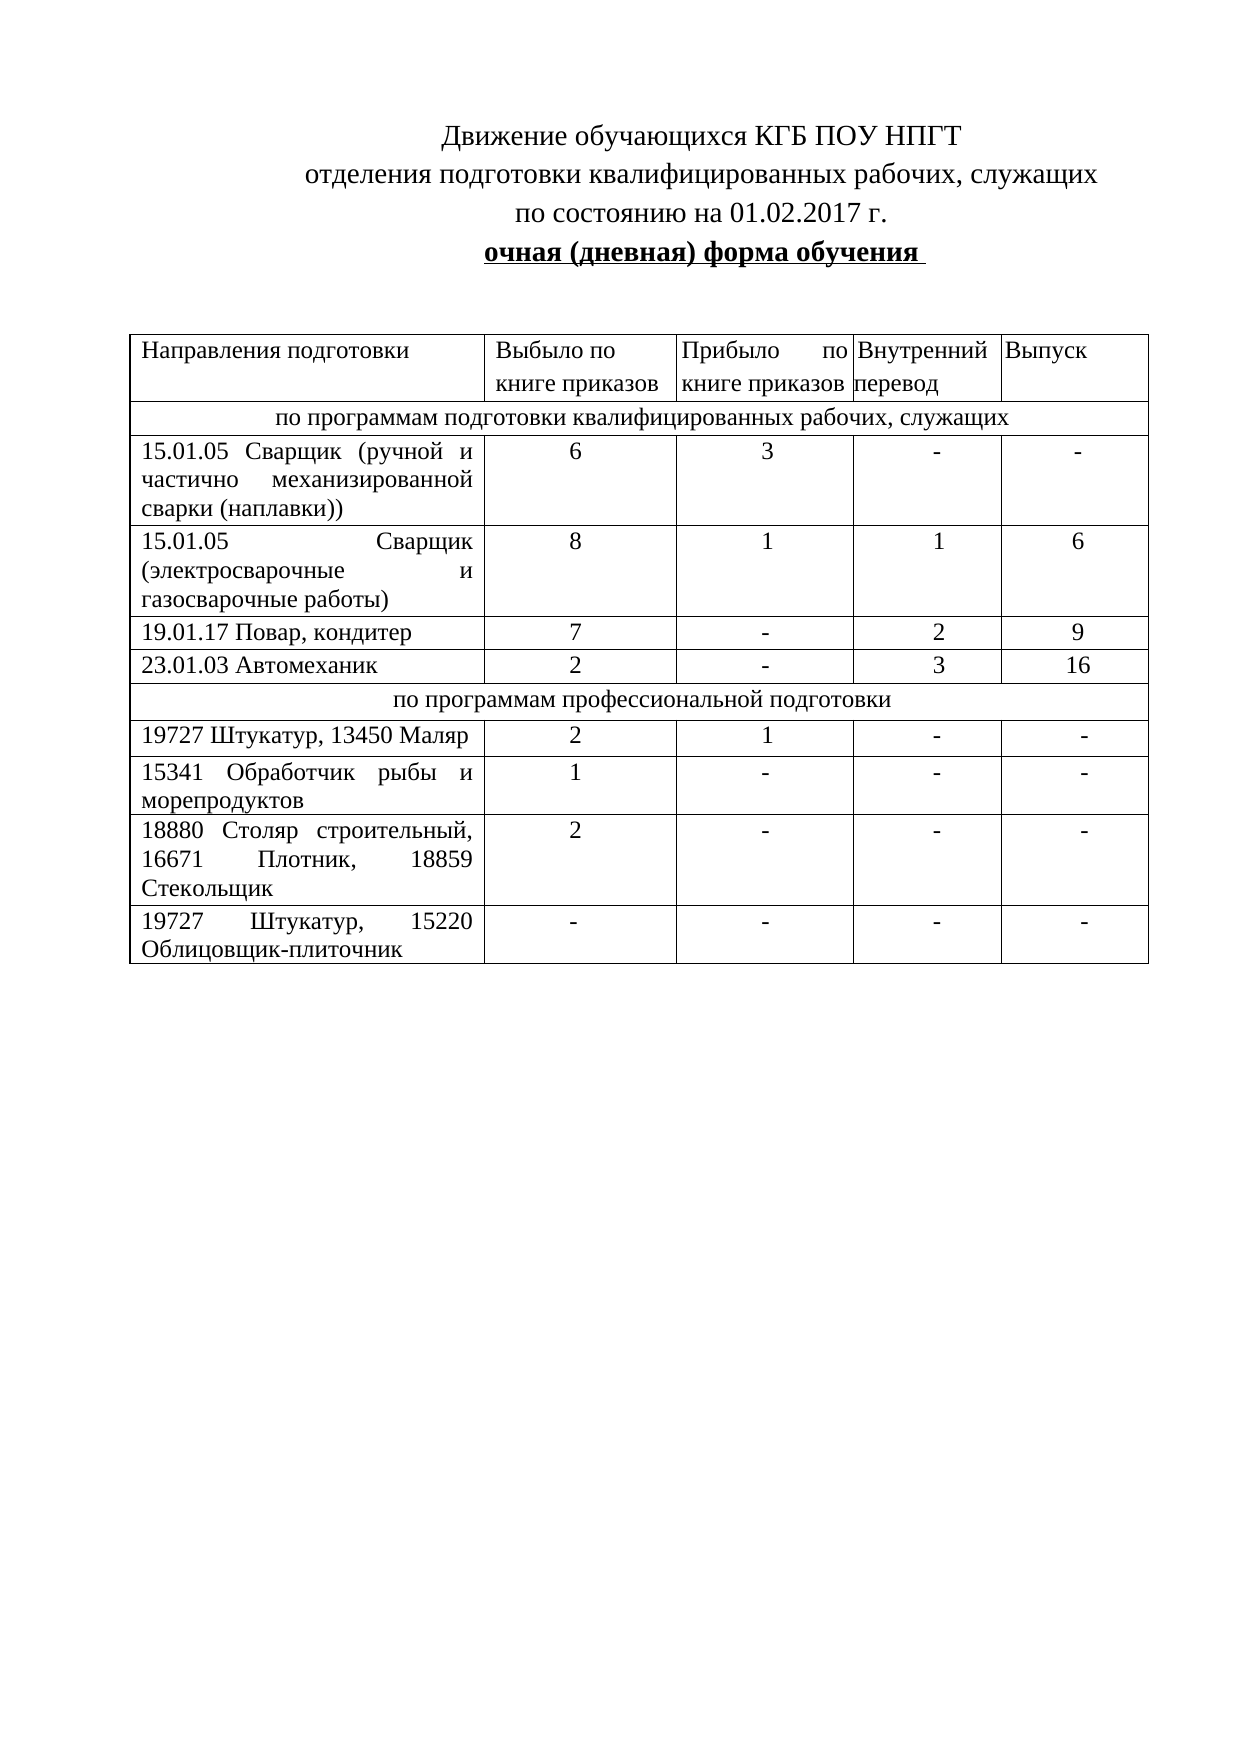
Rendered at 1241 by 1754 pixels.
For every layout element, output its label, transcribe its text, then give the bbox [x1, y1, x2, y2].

text Движение обучающихся КГБ ПОУ НПГТ [177, 118, 1152, 152]
table_cell 23.01.03 Автомеханик [131, 650, 484, 683]
table_cell по программам профессиональной подготовки [131, 684, 1148, 719]
table_cell 1 [485, 757, 676, 814]
table_cell 15.01.05 Сварщик (ручной и частично механизированной сварки (наплавки)) [131, 436, 484, 525]
table_cell - [485, 906, 676, 963]
table_cell - [854, 906, 1001, 963]
table_cell 6 [485, 436, 676, 525]
table_cell - [677, 650, 853, 683]
table_header Выпуск [1002, 335, 1148, 401]
table_cell 3 [854, 650, 1001, 683]
table_header Направления подготовки [131, 335, 484, 401]
table_cell - [854, 721, 1001, 756]
table_header Внутренний перевод [854, 335, 1001, 401]
table_cell 7 [485, 617, 676, 649]
table_cell 2 [485, 815, 676, 905]
table_header Прибыло по книге приказов [677, 335, 853, 401]
table_cell 2 [854, 617, 1001, 649]
table_cell 1 [677, 721, 853, 756]
table_cell - [1002, 815, 1148, 905]
table_cell - [854, 757, 1001, 814]
table_cell 1 [677, 526, 853, 616]
table_cell по программам подготовки квалифицированных рабочих, служащих [131, 402, 1148, 435]
table_cell 1 [854, 526, 1001, 616]
table_cell - [677, 617, 853, 649]
table_cell 9 [1002, 617, 1148, 649]
text отделения подготовки квалифицированных рабочих, служащих [177, 157, 1152, 190]
table_cell - [854, 436, 1001, 525]
table_cell 8 [485, 526, 676, 616]
table_cell - [854, 815, 1001, 905]
table_header Выбыло по книге приказов [485, 335, 676, 401]
table_cell - [1002, 721, 1148, 756]
table_cell - [677, 757, 853, 814]
table_cell 19.01.17 Повар, кондитер [131, 617, 484, 649]
table_cell 2 [485, 650, 676, 683]
table_cell - [1002, 757, 1148, 814]
table_cell - [677, 906, 853, 963]
table_cell - [1002, 906, 1148, 963]
table_cell - [1002, 436, 1148, 525]
table_cell 3 [677, 436, 853, 525]
text очная (дневная) форма обучения [177, 234, 1152, 267]
table_cell - [677, 815, 853, 905]
text по состоянию на 01.02.2017 г. [177, 195, 1152, 229]
table_cell 15341 Обработчик рыбы и морепродуктов [131, 757, 484, 814]
table_cell 15.01.05 Сварщик (электросварочные и газосварочные работы) [131, 526, 484, 616]
table_cell 18880 Столяр строительный, 16671 Плотник, 18859 Стекольщик [131, 815, 484, 905]
table_cell 2 [485, 721, 676, 756]
table_cell 19727 Штукатур, 13450 Маляр [131, 721, 484, 756]
table_cell 6 [1002, 526, 1148, 616]
table_cell 19727 Штукатур, 15220 Облицовщик-плиточник [131, 906, 484, 963]
table_cell 16 [1002, 650, 1148, 683]
